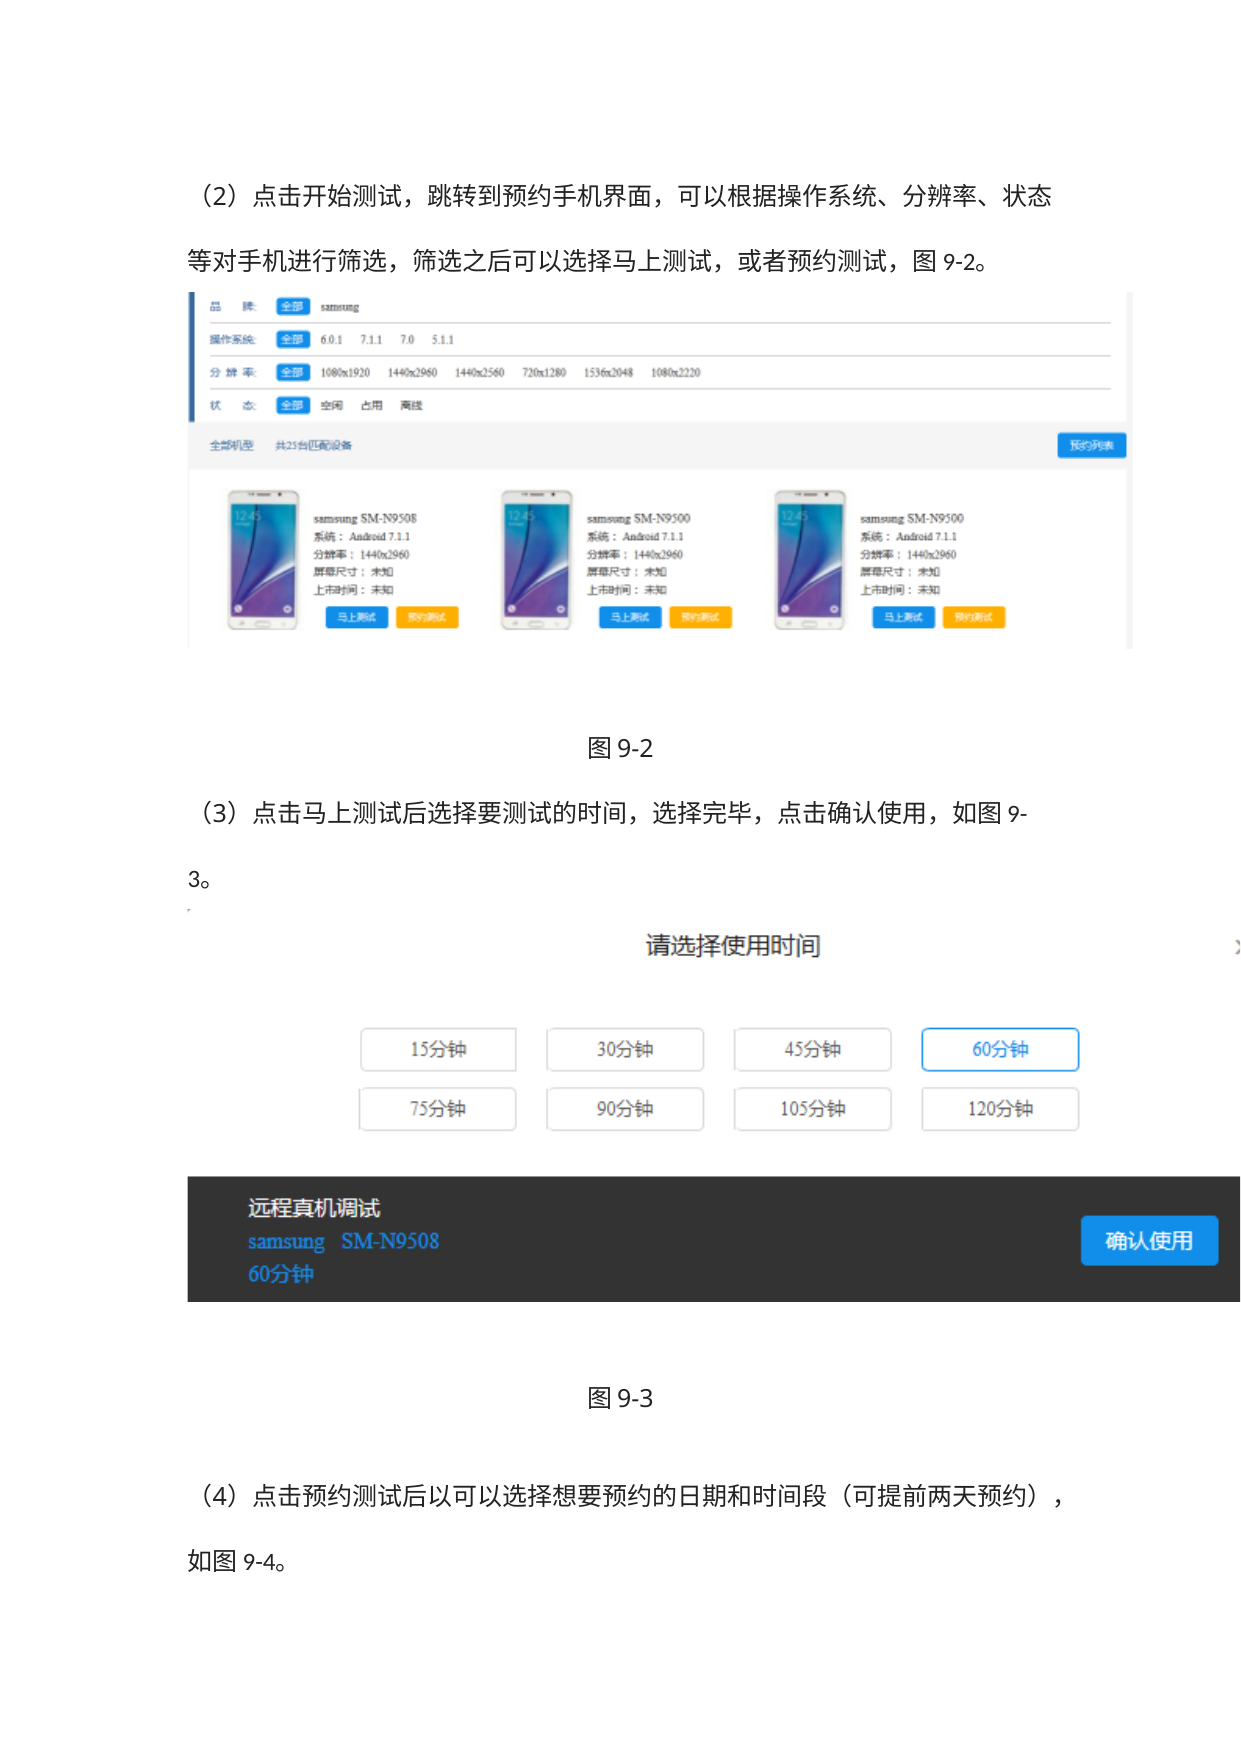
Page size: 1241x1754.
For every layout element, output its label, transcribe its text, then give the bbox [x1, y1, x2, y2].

picture [187, 909, 1241, 1302]
picture [187, 292, 1133, 649]
text （3）点击马上测试后选择要测试的时间，选择完毕，点击确认使用，如图9-3。 [187, 779, 1053, 909]
text 图9-3 [187, 1364, 1053, 1429]
text 图9-2 [187, 714, 1053, 779]
text （4）点击预约测试后以可以选择想要预约的日期和时间段（可提前两天预约），如图9-4。 [187, 1462, 1053, 1592]
text （2）点击开始测试，跳转到预约手机界面，可以根据操作系统、分辨率、状态等对手机进行筛选，筛选之后可以选择马上测试，或者预约测试，图9-2。 [187, 162, 1053, 292]
